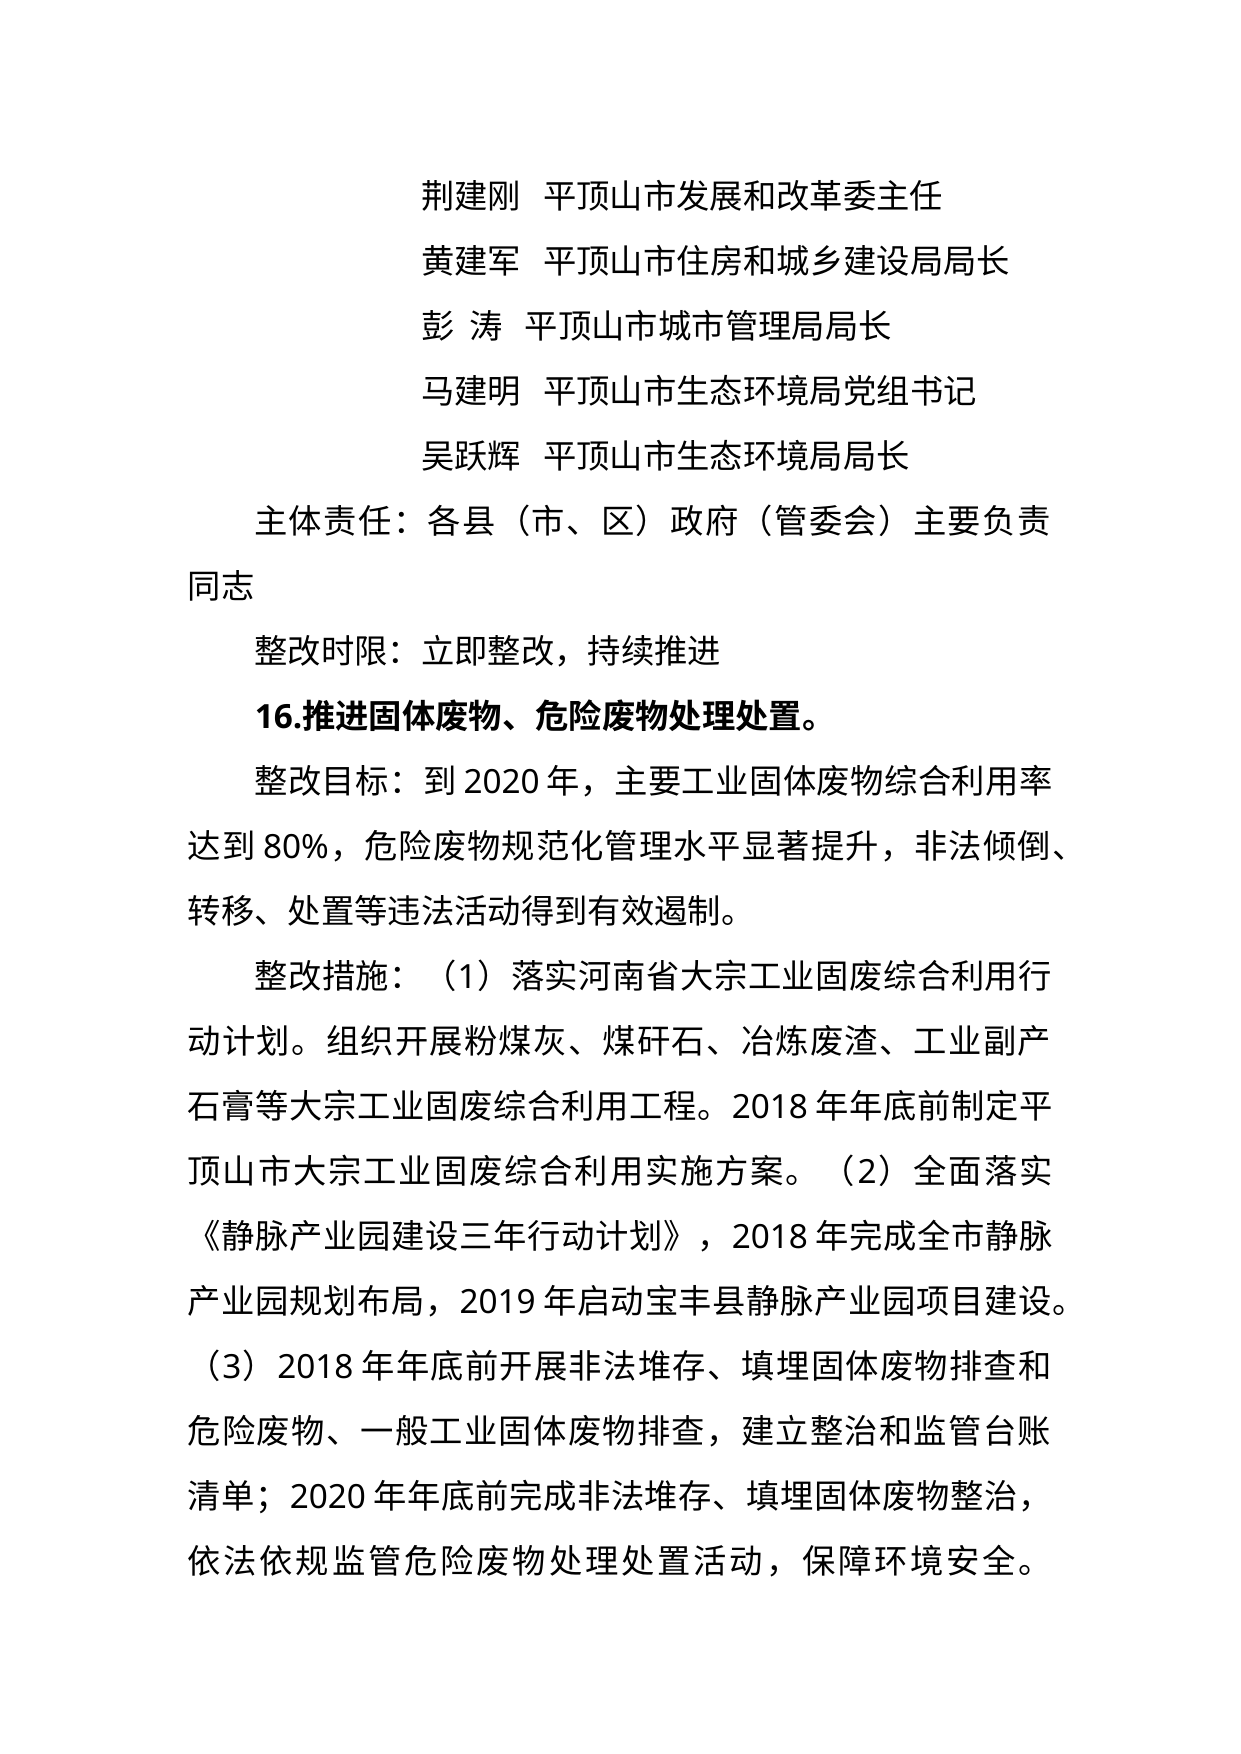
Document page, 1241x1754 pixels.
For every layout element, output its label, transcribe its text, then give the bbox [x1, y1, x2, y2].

text 吴跃辉 平顶山市生态环境局局长 [187, 422, 1053, 487]
text 马建明 平顶山市生态环境局党组书记 [187, 357, 1053, 422]
text 荆建刚 平顶山市发展和改革委主任 [187, 162, 1053, 227]
text 整改时限：立即整改，持续推进 [187, 617, 1053, 682]
text 16.推进固体废物、危险废物处理处置。 [187, 682, 1053, 747]
text 黄建军 平顶山市住房和城乡建设局局长 [187, 227, 1053, 292]
text 整改目标：到2020年，主要工业固体废物综合利用率达到80%，危险废物规范化管理水平显著提升，非法倾倒、转移、处置等违法活动得到有效遏制。 [187, 747, 1053, 942]
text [187, 942, 1053, 1592]
text 主体责任：各县（市、区）政府（管委会）主要负责同志 [187, 487, 1053, 617]
text 彭 涛 平顶山市城市管理局局长 [187, 292, 1053, 357]
